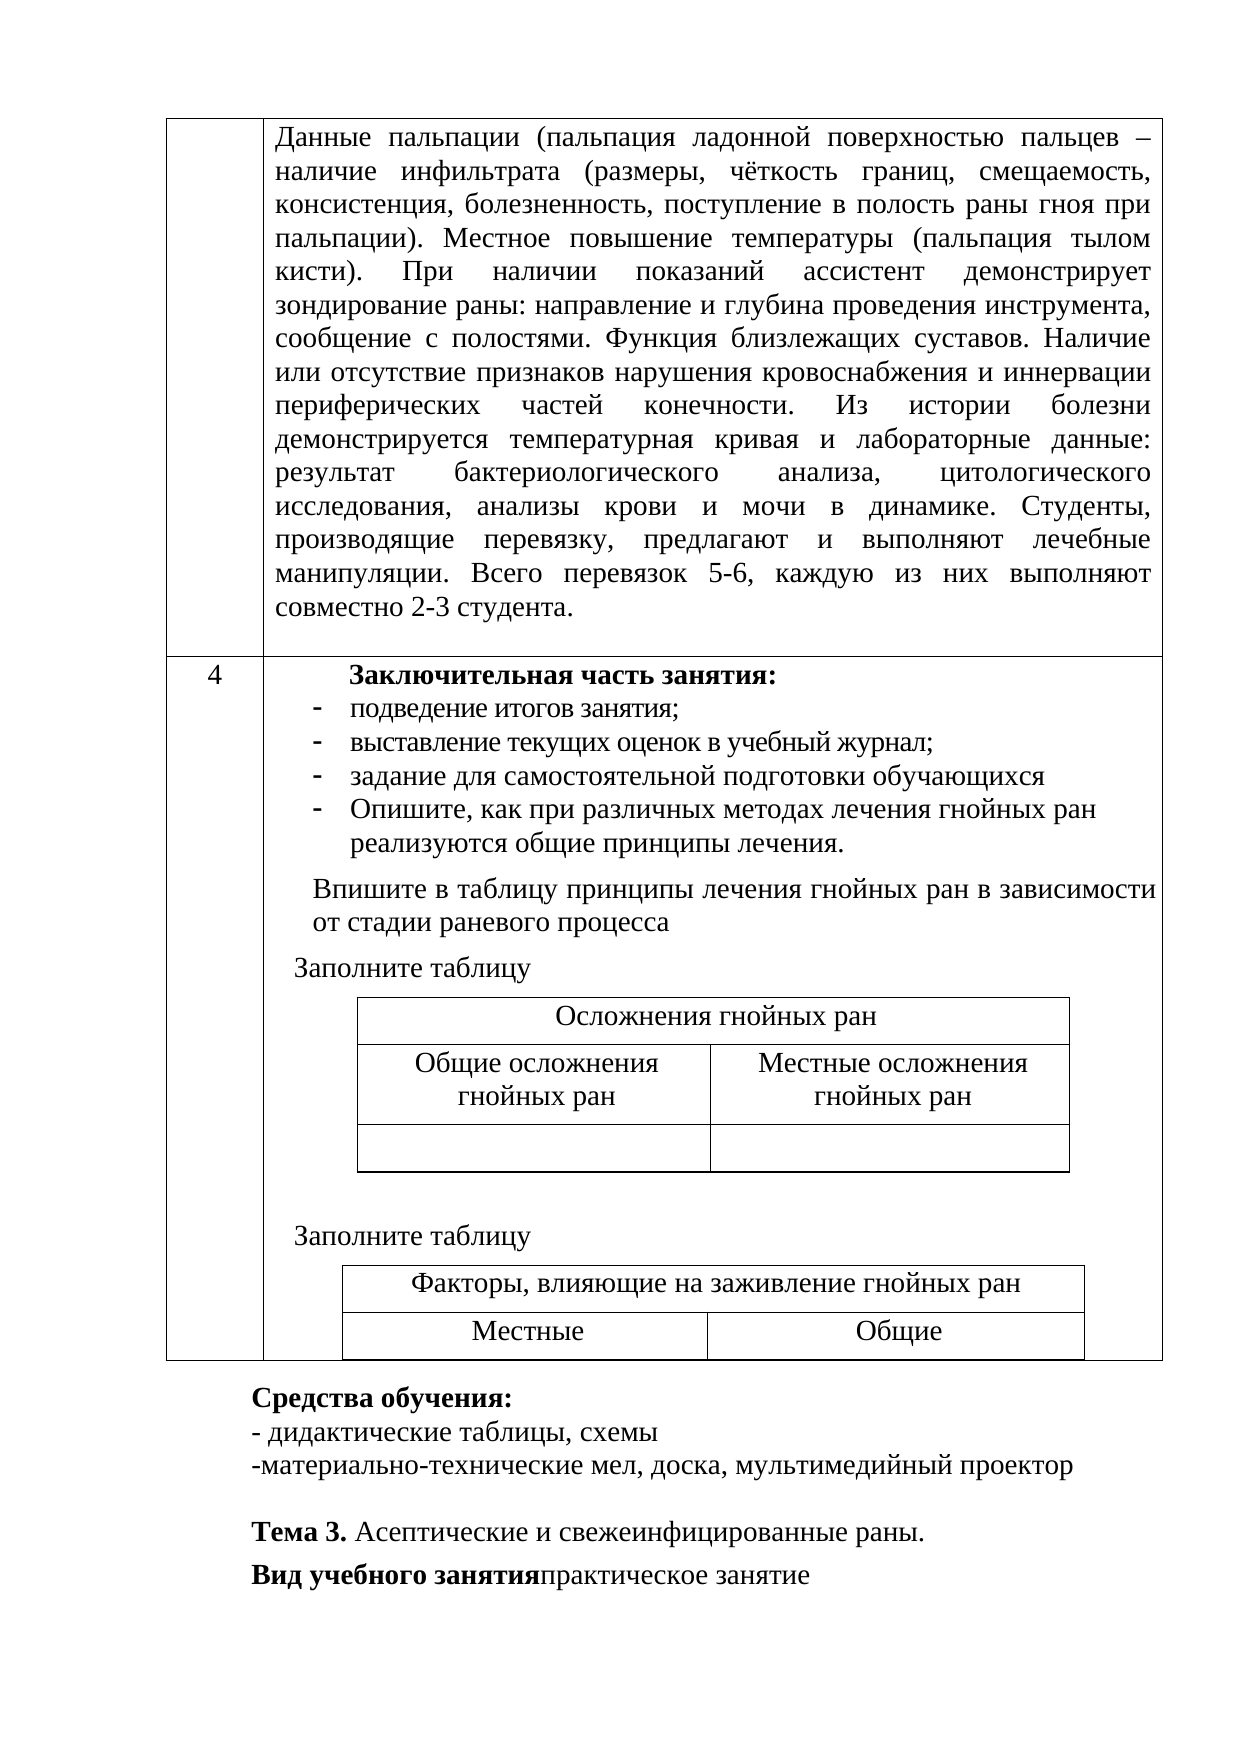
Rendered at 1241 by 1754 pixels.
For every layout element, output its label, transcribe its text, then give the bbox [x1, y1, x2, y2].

text Вид учебного занятияпрактическое занятие [177, 1557, 1152, 1591]
table_cell Заключительная часть занятия: подведение итогов занятия; выставление текущих оценок в учебный журнал; задание для самостоятельной подготовки обучающихся Опишите, как при различных методах лечения гнойных ран реализуются общие принципы лечения. Впишите в таблицу принципы лечения гнойных ран в зависимости от стадии раневого процесса Заполните таблицу Заполните таблицу [264, 657, 1162, 1360]
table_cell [264, 119, 1162, 656]
table_cell 3 [167, 119, 263, 656]
text -материально-технические мел, доска, мультимедийный проектор [177, 1447, 1152, 1481]
table_cell 4 [167, 657, 263, 1360]
text - дидактические таблицы, схемы [177, 1414, 1152, 1447]
text Тема 3. Асептические и свежеинфицированные раны. [177, 1514, 1152, 1548]
text Средства обучения: [177, 1380, 1152, 1414]
